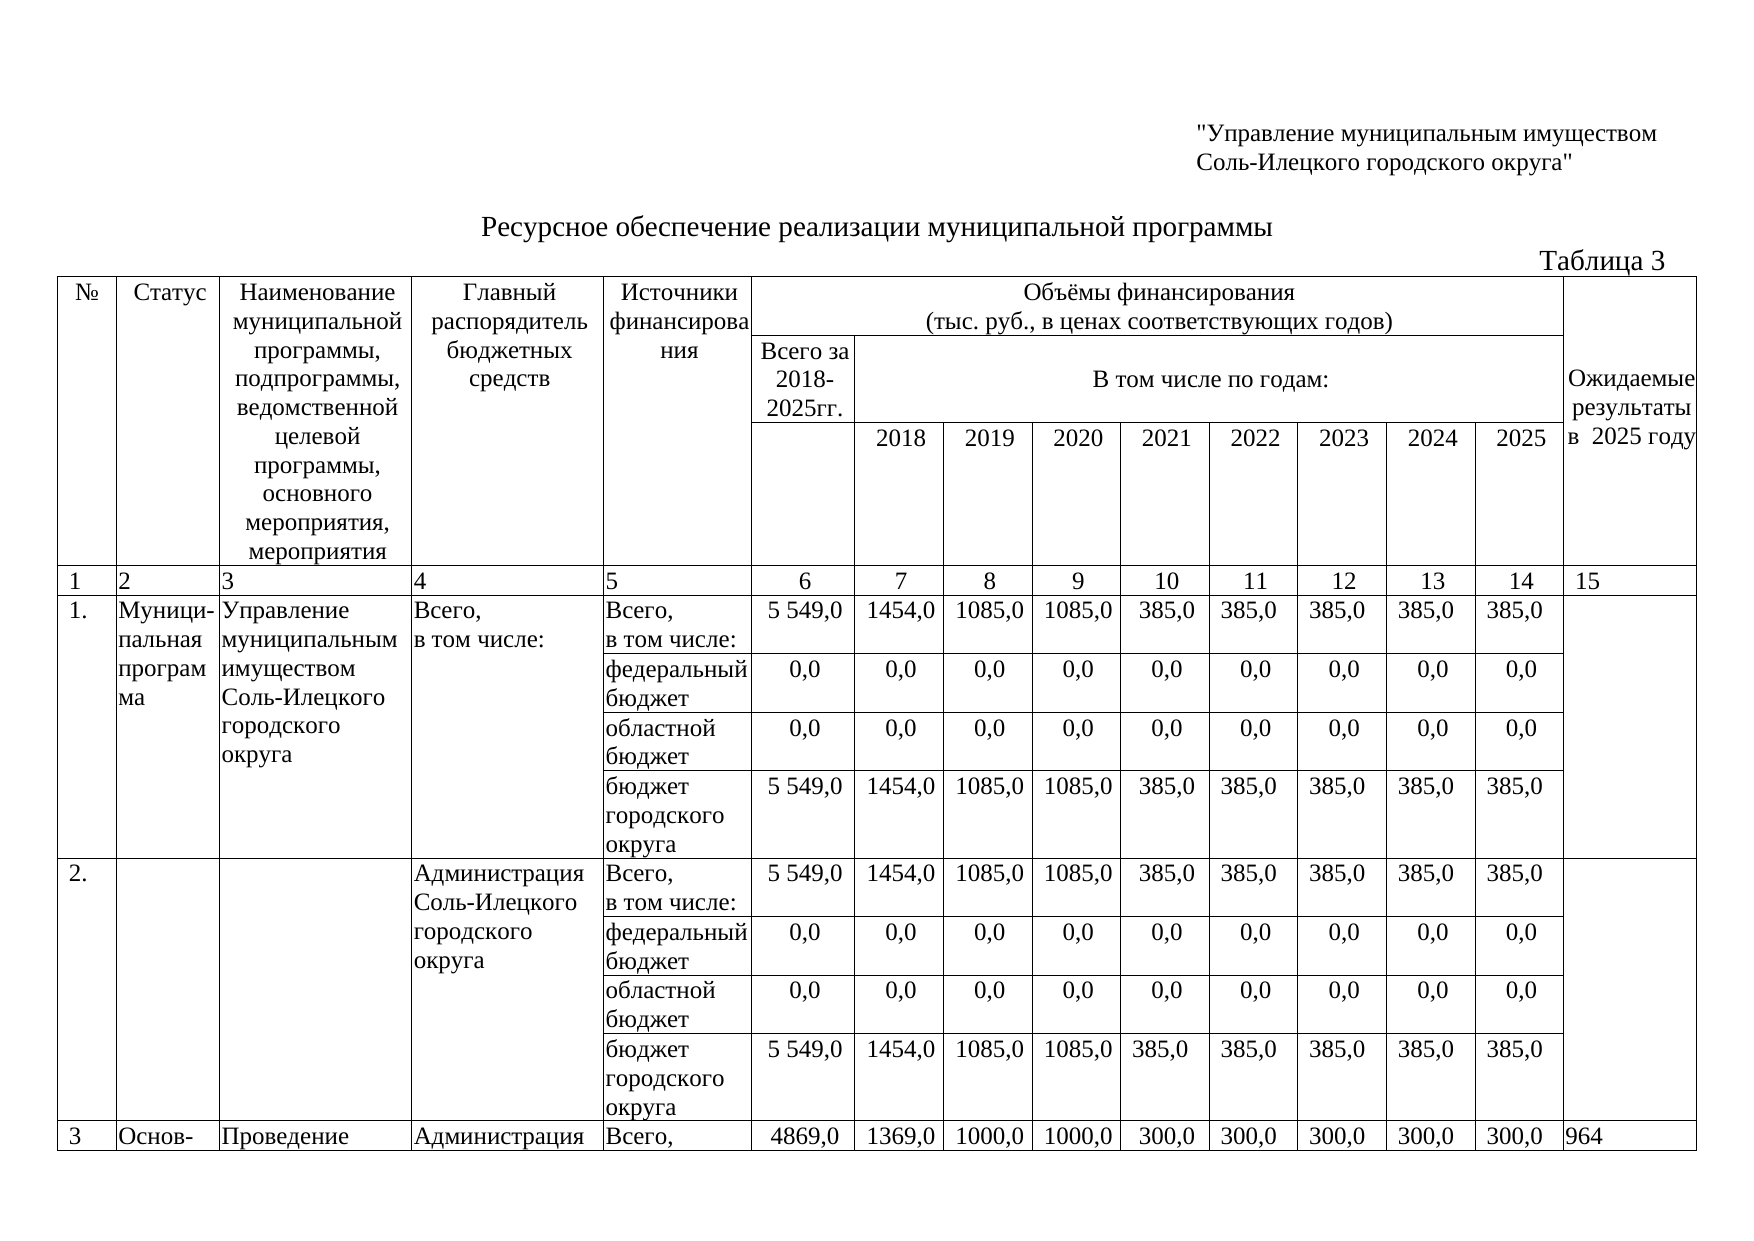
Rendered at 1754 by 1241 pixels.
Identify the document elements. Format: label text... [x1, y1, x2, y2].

table_cell В том числе по годам: [855, 336, 1563, 422]
table_cell 385,0 [1210, 859, 1297, 916]
table_cell 0,0 [1476, 917, 1563, 974]
table_cell областной бюджет [604, 976, 751, 1033]
table_header Статус [117, 277, 219, 565]
table_cell 300,0 [1210, 1121, 1297, 1150]
table_cell 385,0 [1476, 596, 1563, 653]
table_cell 1085,0 [944, 1034, 1032, 1120]
table_cell 385,0 [1210, 596, 1297, 653]
table_cell 0,0 [1387, 976, 1475, 1033]
table_cell 0,0 [1033, 917, 1120, 974]
table_cell бюджет городского округа [604, 771, 751, 857]
table_cell 5 549,0 [752, 859, 854, 916]
table_cell 12 [1298, 566, 1386, 594]
table_cell 0,0 [1210, 976, 1297, 1033]
table_cell 0,0 [752, 713, 854, 770]
table_cell 2025 [1476, 423, 1563, 565]
table_cell 385,0 [1387, 1034, 1475, 1120]
table_cell 2024 [1387, 423, 1475, 565]
text Ресурсное обеспечение реализации муниципальной программы [89, 209, 1665, 243]
table_cell 2021 [1121, 423, 1209, 565]
table_cell 1000,0 [1033, 1121, 1120, 1150]
table_cell 385,0 [1298, 771, 1386, 857]
table_cell 385,0 [1121, 771, 1209, 857]
table_cell 0,0 [855, 976, 943, 1033]
table_cell 2 [117, 566, 219, 594]
table_cell 9 [1033, 566, 1120, 594]
table_cell 15 [1564, 566, 1696, 594]
table_cell 3 [220, 566, 411, 594]
table_cell 385,0 [1298, 1034, 1386, 1120]
table_cell Управление муниципальным имуществом Соль-Илецкого городского округа [220, 596, 411, 857]
table_cell Всего, в том числе: [604, 1121, 751, 1150]
table_cell 0,0 [1476, 654, 1563, 712]
table_cell 0,0 [752, 976, 854, 1033]
table_cell 0,0 [1387, 654, 1475, 712]
table_cell 0,0 [752, 917, 854, 974]
table_header Наименование муниципальной программы, подпрограммы, ведомственной целевой программы, основного мероприятия, мероприятия [220, 277, 411, 565]
table_cell 0,0 [1387, 713, 1475, 770]
table_cell 385,0 [1476, 1034, 1563, 1120]
table_cell [752, 423, 854, 565]
table_cell 1 [58, 566, 116, 594]
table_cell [412, 1121, 603, 1150]
table_cell федеральный бюджет [604, 917, 751, 974]
table_cell 0,0 [1033, 654, 1120, 712]
table_cell 14 [1476, 566, 1563, 594]
table_cell 1454,0 [855, 1034, 943, 1120]
table_cell 1454,0 [855, 859, 943, 916]
table_cell 0,0 [1033, 976, 1120, 1033]
table_cell 385,0 [1121, 596, 1209, 653]
table_cell 1454,0 [855, 771, 943, 857]
table_cell 10 [1121, 566, 1209, 594]
table_cell федеральный бюджет [604, 654, 751, 712]
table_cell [1564, 1121, 1696, 1150]
table_cell Всего, в том числе: [604, 596, 751, 653]
table_cell 5 [604, 566, 751, 594]
table_cell 0,0 [855, 654, 943, 712]
table_cell 11 [1210, 566, 1297, 594]
table_cell 4 [412, 566, 603, 594]
table_cell 0,0 [855, 713, 943, 770]
table_cell 300,0 [1476, 1121, 1563, 1150]
table_cell Всего за 2018-2025гг. [752, 336, 854, 422]
table_header Источники финансирования [604, 277, 751, 565]
table_cell 385,0 [1387, 596, 1475, 653]
table_cell 1. [58, 596, 116, 857]
text Соль-Илецкого городского округа" [1196, 147, 1665, 176]
table_cell областной бюджет [604, 713, 751, 770]
table_cell 2018 [855, 423, 943, 565]
table_cell 385,0 [1121, 859, 1209, 916]
text Таблица 3 [89, 243, 1665, 276]
table_cell 1000,0 [944, 1121, 1032, 1150]
table_cell 0,0 [1476, 976, 1563, 1033]
table_cell 0,0 [1121, 976, 1209, 1033]
table_cell 1454,0 [855, 596, 943, 653]
table_cell 5 549,0 [752, 596, 854, 653]
table_cell 0,0 [855, 917, 943, 974]
table_cell 385,0 [1210, 1034, 1297, 1120]
table_cell Администрация Соль-Илецкого городского округа [412, 859, 603, 1120]
table_cell 6 [752, 566, 854, 594]
table_cell 5 549,0 [752, 1034, 854, 1120]
table_cell 0,0 [1298, 976, 1386, 1033]
table_cell 1085,0 [1033, 771, 1120, 857]
table_cell [220, 859, 411, 1120]
text "Управление муниципальным имуществом [1196, 118, 1665, 147]
table_cell 0,0 [1033, 713, 1120, 770]
table_cell 385,0 [1387, 771, 1475, 857]
table_cell 300,0 [1121, 1121, 1209, 1150]
table_cell 1085,0 [944, 596, 1032, 653]
table_cell 4869,0 [752, 1121, 854, 1150]
table_cell 2022 [1210, 423, 1297, 565]
table_cell [1564, 859, 1696, 1120]
table_cell 0,0 [944, 976, 1032, 1033]
table_cell [1564, 596, 1696, 857]
table_cell 0,0 [1210, 654, 1297, 712]
table_cell 1085,0 [944, 859, 1032, 916]
table_cell Всего, в том числе: [412, 596, 603, 857]
table_cell 0,0 [1121, 713, 1209, 770]
table_cell 2019 [944, 423, 1032, 565]
table_header Объёмы финансирования (тыс. руб., в ценах соответствующих годов) [752, 277, 1563, 335]
table_cell 1085,0 [1033, 859, 1120, 916]
table_cell бюджет городского округа [604, 1034, 751, 1120]
table_cell 1085,0 [1033, 1034, 1120, 1120]
table_cell Муници-пальная программа [117, 596, 219, 857]
table_cell 300,0 [1298, 1121, 1386, 1150]
table_cell 0,0 [1298, 713, 1386, 770]
table_cell Всего, в том числе: [604, 859, 751, 916]
table_cell 5 549,0 [752, 771, 854, 857]
table_cell 0,0 [944, 917, 1032, 974]
table_header № [58, 277, 116, 565]
table_cell 8 [944, 566, 1032, 594]
table_cell 1085,0 [1033, 596, 1120, 653]
table_cell 0,0 [1298, 654, 1386, 712]
table_cell 0,0 [752, 654, 854, 712]
table_cell 385,0 [1210, 771, 1297, 857]
table_cell 1085,0 [944, 771, 1032, 857]
table_cell 0,0 [944, 713, 1032, 770]
table_cell 0,0 [1121, 654, 1209, 712]
table_cell 13 [1387, 566, 1475, 594]
table_cell 300,0 [1387, 1121, 1475, 1150]
table_cell 2023 [1298, 423, 1386, 565]
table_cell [220, 1121, 411, 1150]
table_cell 3 [58, 1121, 116, 1150]
table_header Главный распорядитель бюджетных средств [412, 277, 603, 565]
table_cell 385,0 [1476, 771, 1563, 857]
table_cell [117, 859, 219, 1120]
table_cell 2. [58, 859, 116, 1120]
table_cell 385,0 [1298, 859, 1386, 916]
table_cell 385,0 [1387, 859, 1475, 916]
table_cell 385,0 [1476, 859, 1563, 916]
table_cell 2020 [1033, 423, 1120, 565]
table_cell 0,0 [944, 654, 1032, 712]
table_cell 0,0 [1387, 917, 1475, 974]
table_cell 0,0 [1121, 917, 1209, 974]
table_cell 7 [855, 566, 943, 594]
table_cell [117, 1121, 219, 1150]
table_cell 0,0 [1476, 713, 1563, 770]
table_cell 385,0 [1298, 596, 1386, 653]
table_cell 0,0 [1298, 917, 1386, 974]
table_cell 1369,0 [855, 1121, 943, 1150]
table_cell 0,0 [1210, 917, 1297, 974]
table_cell 385,0 [1121, 1034, 1209, 1120]
table_header Ожидаемые результаты в 2025 году [1564, 277, 1696, 565]
table_cell 0,0 [1210, 713, 1297, 770]
